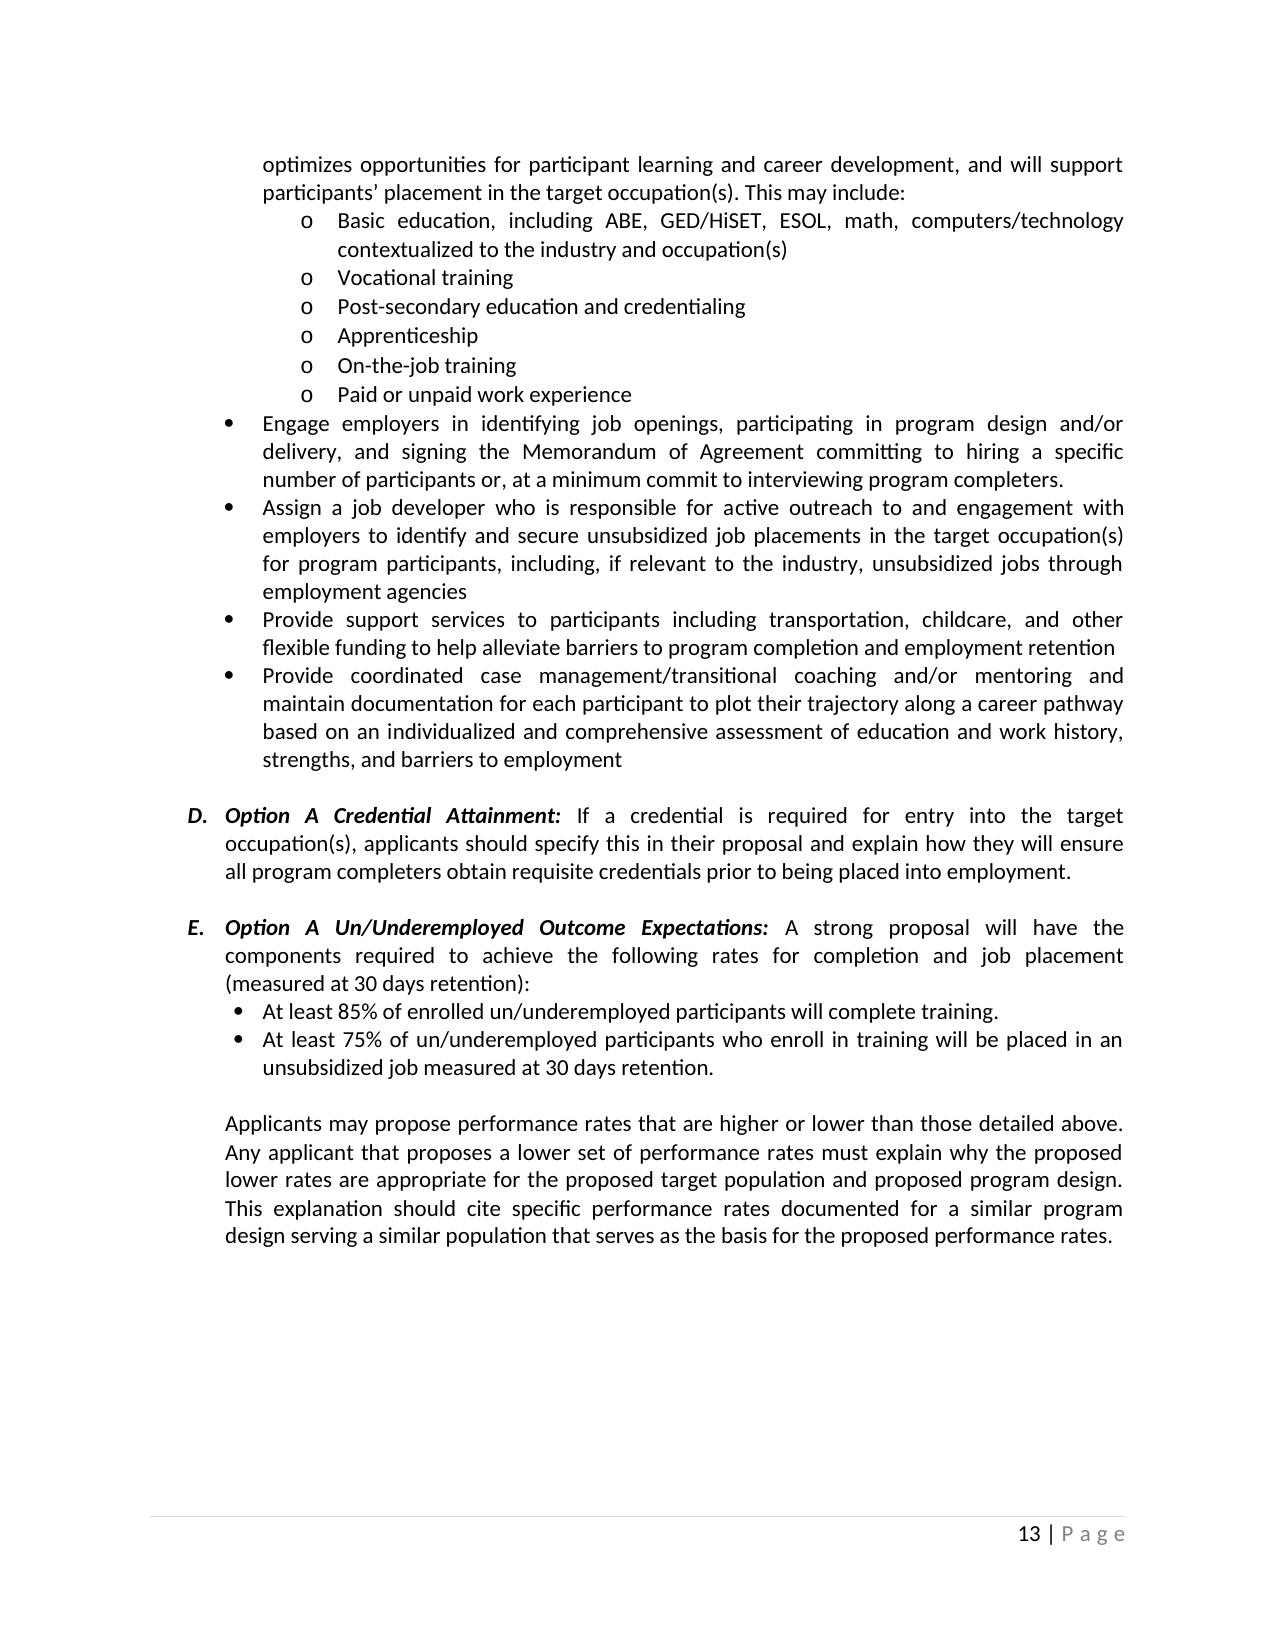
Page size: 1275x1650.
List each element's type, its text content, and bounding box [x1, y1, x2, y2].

list At least 85% of enrolled un/underemployed participants will complete training. [234, 997, 1125, 1026]
list Option A Credential Attainment: If a credential is required for entry into the target occupation(s), applicants should specify this in their proposal and explain how they will ensure all program completers obtain requisite credentials prior to being placed into employment. [187, 801, 1125, 885]
list Paid or unpaid work experience [300, 380, 1125, 409]
list Option A Un/Underemployed Outcome Expectations: A strong proposal will have the components required to achieve the following rates for completion and job placement (measured at 30 days retention): [187, 913, 1125, 997]
list Vocational training [300, 263, 1125, 292]
list Provide support services to participants including transportation, childcare, and other flexible funding to help alleviate barriers to program completion and employment retention [225, 605, 1125, 661]
list At least 75% of un/underemployed participants who enroll in training will be placed in an unsubsidized job measured at 30 days retention. [234, 1026, 1125, 1082]
list Apprenticeship [300, 322, 1125, 351]
list Assign a job developer who is responsible for active outreach to and engagement with employers to identify and secure unsubsidized job placements in the target occupation(s) for program participants, including, if relevant to the industry, unsubsidized jobs through employment agencies [225, 493, 1125, 605]
list On-the-job training [300, 351, 1125, 380]
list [225, 150, 1125, 206]
list Provide coordinated case management/transitional coaching and/or mentoring and maintain documentation for each participant to plot their trajectory along a career pathway based on an individualized and comprehensive assessment of education and work history, strengths, and barriers to employment [225, 661, 1125, 773]
text Applicants may propose performance rates that are higher or lower than those detailed above. Any applicant that proposes a lower set of performance rates must explain why the proposed lower rates are appropriate for the proposed target population and proposed program design. This explanation should cite specific performance rates documented for a similar program design serving a similar population that serves as the basis for the proposed performance rates. [225, 1109, 1125, 1250]
list Post-secondary education and credentialing [300, 292, 1125, 322]
list Basic education, including ABE, GED/HiSET, ESOL, math, computers/technology contextualized to the industry and occupation(s) [300, 206, 1125, 263]
list Engage employers in identifying job openings, participating in program design and/or delivery, and signing the Memorandum of Agreement committing to hiring a specific number of participants or, at a minimum commit to interviewing program completers. [225, 409, 1125, 493]
